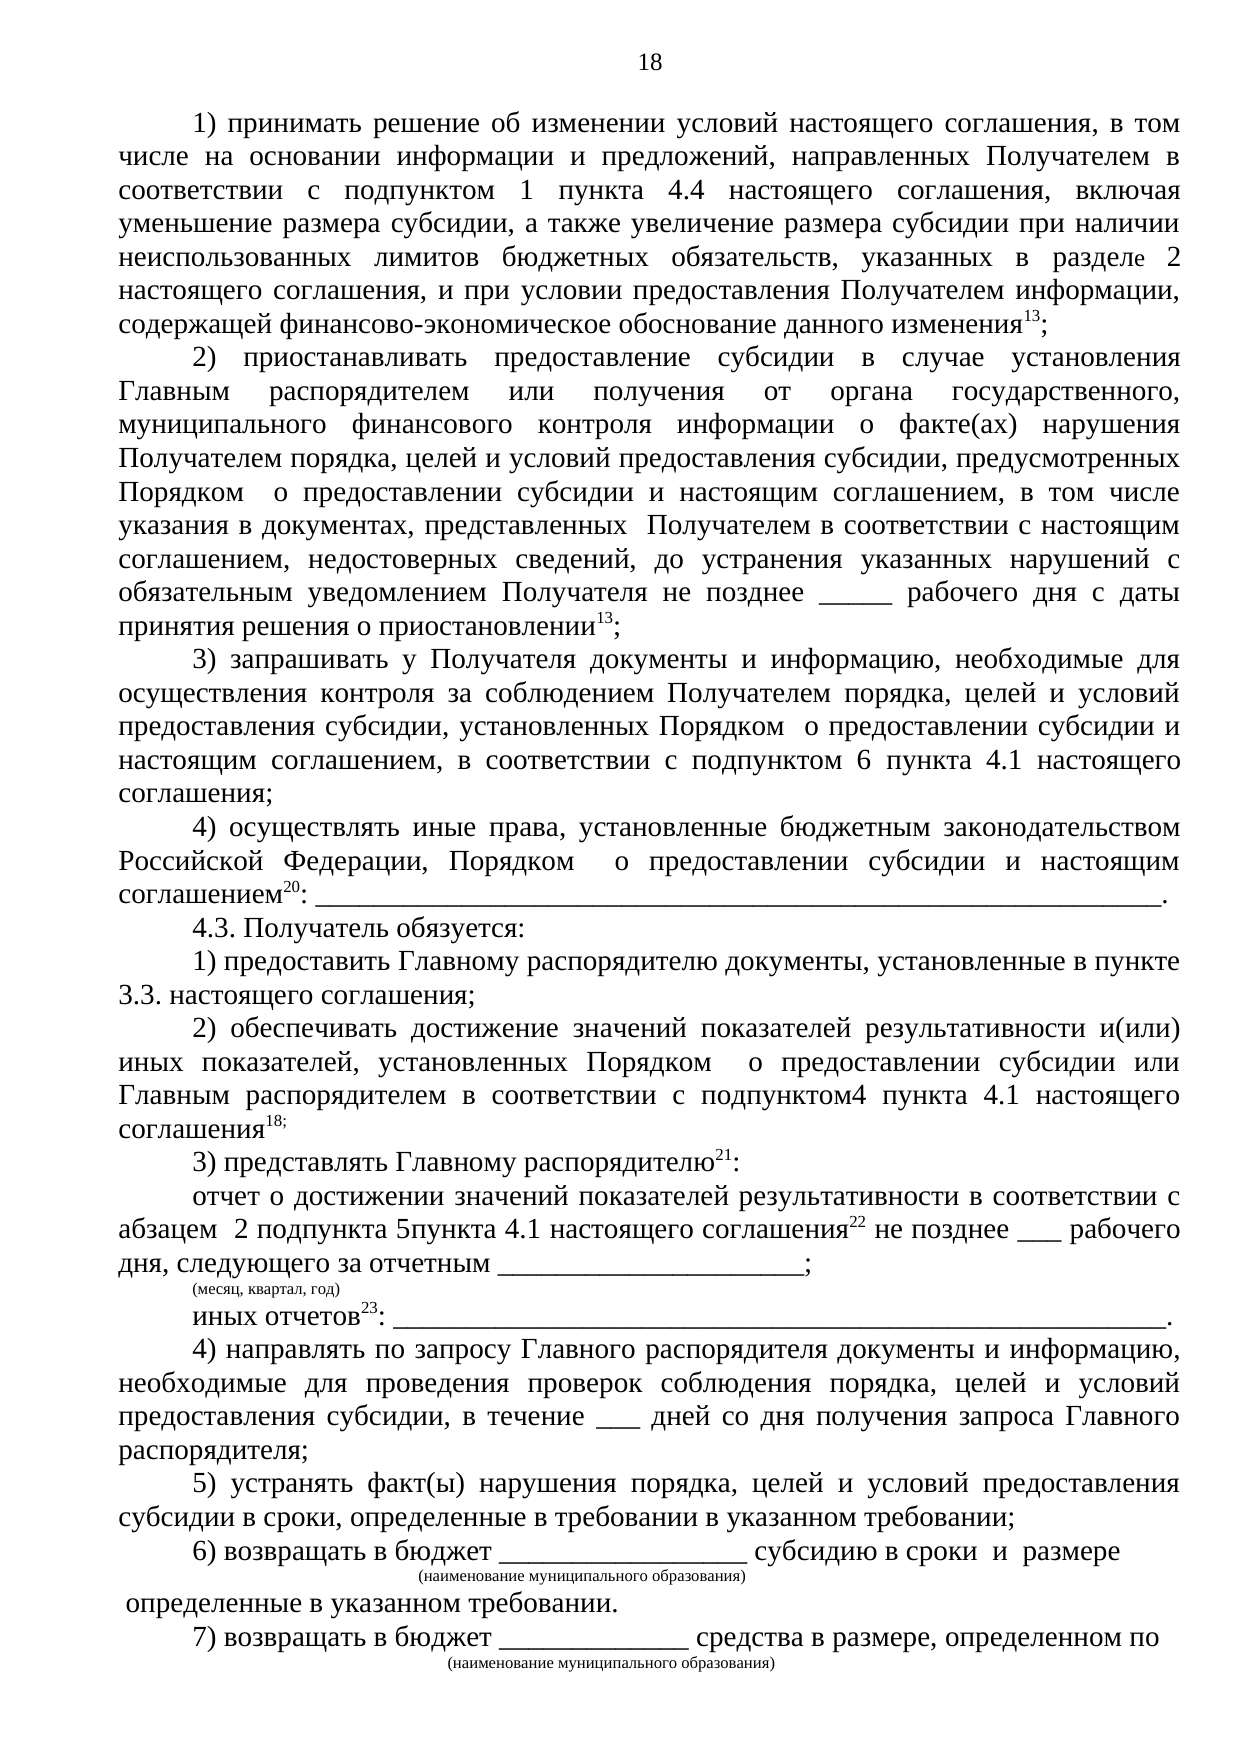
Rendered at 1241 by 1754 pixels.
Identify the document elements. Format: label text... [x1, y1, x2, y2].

text 6) возвращать в бюджет _________________ субсидию в сроки и размере [118, 1533, 1181, 1566]
text 5) устранять факт(ы) нарушения порядка, целей и условий предоставления субсидии в сроки, определенные в требовании в указанном требовании; [118, 1466, 1181, 1533]
text 2) обеспечивать достижение значений показателей результативности и(или) иных показателей, установленных Порядком о предоставлении субсидии или Главным распорядителем в соответствии с подпунктом4 пункта 4.1 настоящего соглашения18; [118, 1010, 1181, 1144]
text (месяц, квартал, год) [118, 1279, 1181, 1298]
text 4.3. Получатель обязуется: [118, 910, 1181, 943]
text 2) приостанавливать предоставление субсидии в случае установления Главным распорядителем или получения от органа государственного, муниципального финансового контроля информации о факте(ах) нарушения Получателем порядка, целей и условий предоставления субсидии, предусмотренных Порядком о предоставлении субсидии и настоящим соглашением, в том числе указания в документах, представленных Получателем в соответствии с настоящим соглашением, недостоверных сведений, до устранения указанных нарушений с обязательным уведомлением Получателя не позднее _____ рабочего дня с даты принятия решения о приостановлении13; [118, 339, 1181, 641]
text (наименование муниципального образования) [118, 1566, 1181, 1585]
text 1) предоставить Главному распорядителю документы, установленные в пункте 3.3. настоящего соглашения; [118, 943, 1181, 1010]
text 7) возвращать в бюджет _____________ средства в размере, определенном по [118, 1619, 1181, 1652]
text иных отчетов: _____________________________________________________. [118, 1298, 1181, 1331]
text отчет о достижении значений показателей результативности в соответствии с абзацем 2 подпункта 5пункта 4.1 настоящего соглашения не позднее ___ рабочего дня, следующего за отчетным _____________________; [118, 1178, 1181, 1279]
text 4) направлять по запросу Главного распорядителя документы и информацию, необходимые для проведения проверок соблюдения порядка, целей и условий предоставления субсидии, в течение ___ дней со дня получения запроса Главного распорядителя; [118, 1331, 1181, 1466]
text 4) осуществлять иные права, установленные бюджетным законодательством Российской Федерации, Порядком о предоставлении субсидии и настоящим соглашением: __________________________________________________________. [118, 809, 1181, 910]
text 1) принимать решение об изменении условий настоящего соглашения, в том числе на основании информации и предложений, направленных Получателем в соответствии с подпунктом 1 пункта 4.4 настоящего соглашения, включая уменьшение размера субсидии, а также увеличение размера субсидии при наличии неиспользованных лимитов бюджетных обязательств, указанных в разделе 2 настоящего соглашения, и при условии предоставления Получателем информации, содержащей финансово-экономическое обоснование данного изменения13; [118, 105, 1181, 339]
text 3) представлять Главному распорядителю: [118, 1144, 1181, 1178]
text 3) запрашивать у Получателя документы и информацию, необходимые для осуществления контроля за соблюдением Получателем порядка, целей и условий предоставления субсидии, установленных Порядком о предоставлении субсидии и настоящим соглашением, в соответствии с подпунктом 6 пункта 4.1 настоящего соглашения; [118, 641, 1181, 809]
text (наименование муниципального образования) [118, 1652, 1181, 1672]
text определенные в указанном требовании. [118, 1585, 1181, 1619]
